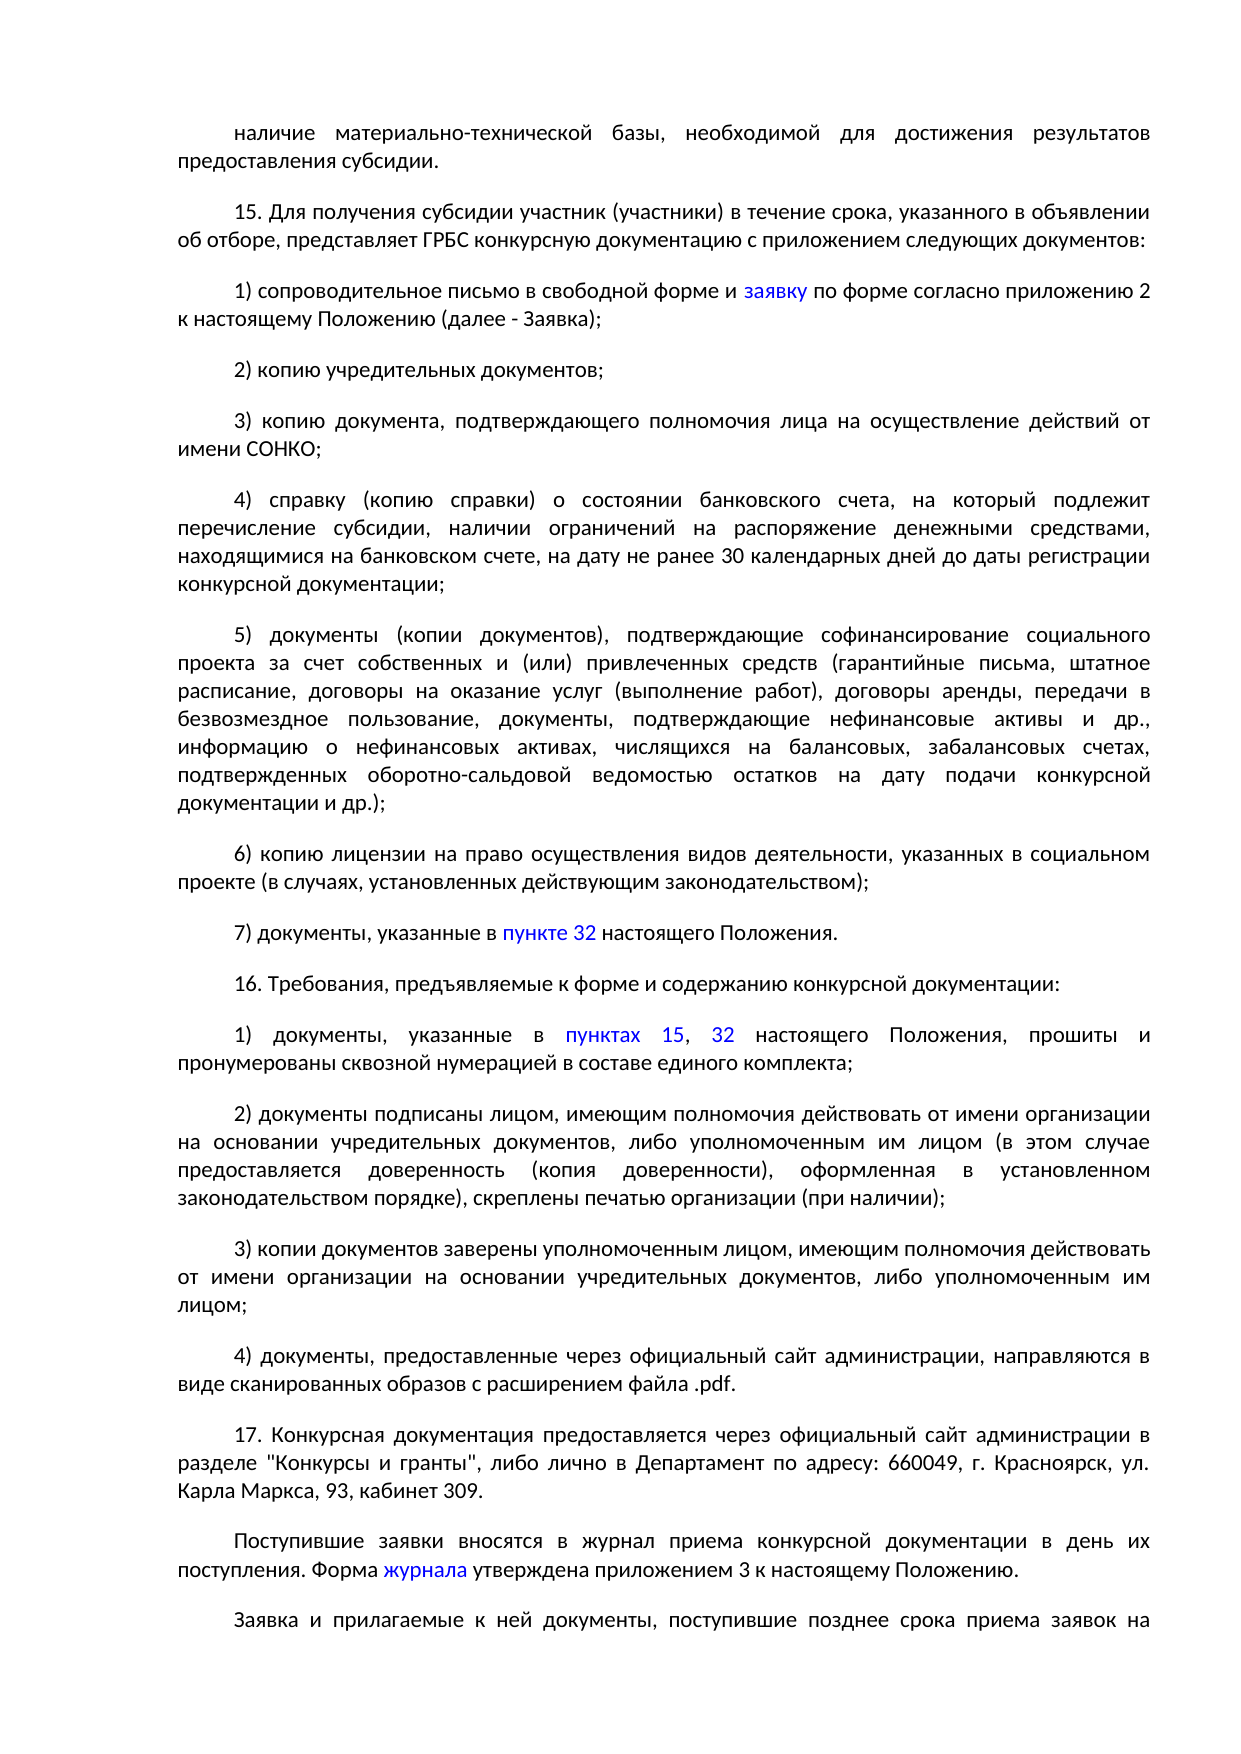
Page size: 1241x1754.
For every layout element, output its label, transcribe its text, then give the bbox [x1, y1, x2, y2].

text наличие материально-технической базы, необходимой для достижения результатов предоставления субсидии. [177, 118, 1152, 174]
text 4) документы, предоставленные через официальный сайт администрации, направляются в виде сканированных образов с расширением файла .pdf. [177, 1341, 1152, 1397]
text 3) копии документов заверены уполномоченным лицом, имеющим полномочия действовать от имени организации на основании учредительных документов, либо уполномоченным им лицом; [177, 1234, 1152, 1318]
text 16. Требования, предъявляемые к форме и содержанию конкурсной документации: [177, 969, 1152, 997]
text 3) копию документа, подтверждающего полномочия лица на осуществление действий от имени СОНКО; [177, 406, 1152, 462]
text Поступившие заявки вносятся в журнал приема конкурсной документации в день их поступления. Форма журнала утверждена приложением 3 к настоящему Положению. [177, 1527, 1152, 1583]
text 1) сопроводительное письмо в свободной форме и заявку по форме согласно приложению 2 к настоящему Положению (далее - Заявка); [177, 276, 1152, 332]
text 2) документы подписаны лицом, имеющим полномочия действовать от имени организации на основании учредительных документов, либо уполномоченным им лицом (в этом случае предоставляется доверенность (копия доверенности), оформленная в установленном законодательством порядке), скреплены печатью организации (при наличии); [177, 1099, 1152, 1211]
text 6) копию лицензии на право осуществления видов деятельности, указанных в социальном проекте (в случаях, установленных действующим законодательством); [177, 839, 1152, 895]
text 15. Для получения субсидии участник (участники) в течение срока, указанного в объявлении об отборе, представляет ГРБС конкурсную документацию с приложением следующих документов: [177, 197, 1152, 253]
text 2) копию учредительных документов; [177, 355, 1152, 383]
text 7) документы, указанные в пункте 32 настоящего Положения. [177, 918, 1152, 946]
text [177, 1606, 1152, 1634]
text 17. Конкурсная документация предоставляется через официальный сайт администрации в разделе "Конкурсы и гранты", либо лично в Департамент по адресу: 660049, г. Красноярск, ул. Карла Маркса, 93, кабинет 309. [177, 1420, 1152, 1504]
text 5) документы (копии документов), подтверждающие софинансирование социального проекта за счет собственных и (или) привлеченных средств (гарантийные письма, штатное расписание, договоры на оказание услуг (выполнение работ), договоры аренды, передачи в безвозмездное пользование, документы, подтверждающие нефинансовые активы и др., информацию о нефинансовых активах, числящихся на балансовых, забалансовых счетах, подтвержденных оборотно-сальдовой ведомостью остатков на дату подачи конкурсной документации и др.); [177, 620, 1152, 816]
text 1) документы, указанные в пунктах 15, 32 настоящего Положения, прошиты и пронумерованы сквозной нумерацией в составе единого комплекта; [177, 1020, 1152, 1076]
text 4) справку (копию справки) о состоянии банковского счета, на который подлежит перечисление субсидии, наличии ограничений на распоряжение денежными средствами, находящимися на банковском счете, на дату не ранее 30 календарных дней до даты регистрации конкурсной документации; [177, 485, 1152, 597]
